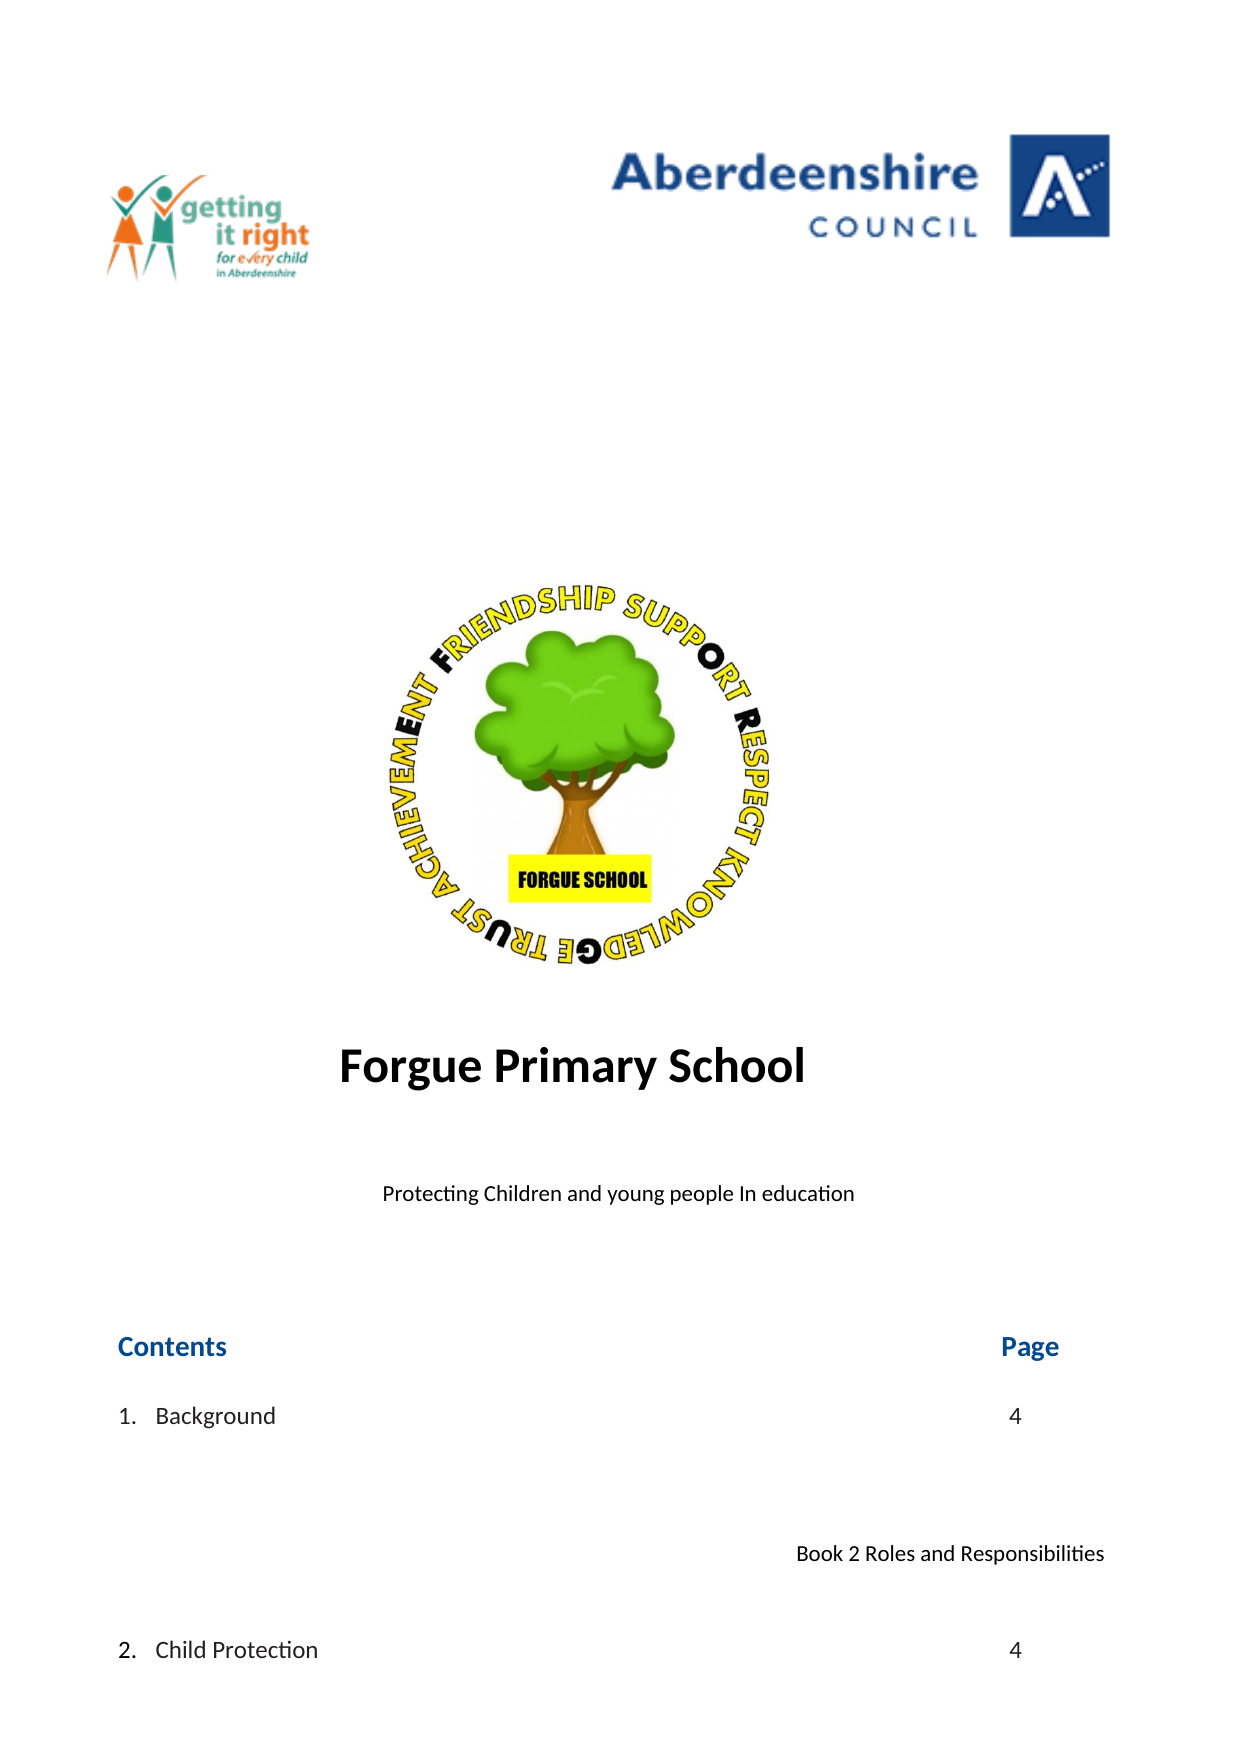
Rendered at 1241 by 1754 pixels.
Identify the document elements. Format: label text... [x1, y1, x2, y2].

picture [106, 175, 333, 283]
picture [379, 578, 778, 973]
picture [601, 100, 1126, 283]
subtitle Contents Page [118, 1328, 1134, 1363]
list Child Protection 4 [118, 1468, 1134, 1664]
list Background 4 [118, 1400, 1134, 1431]
